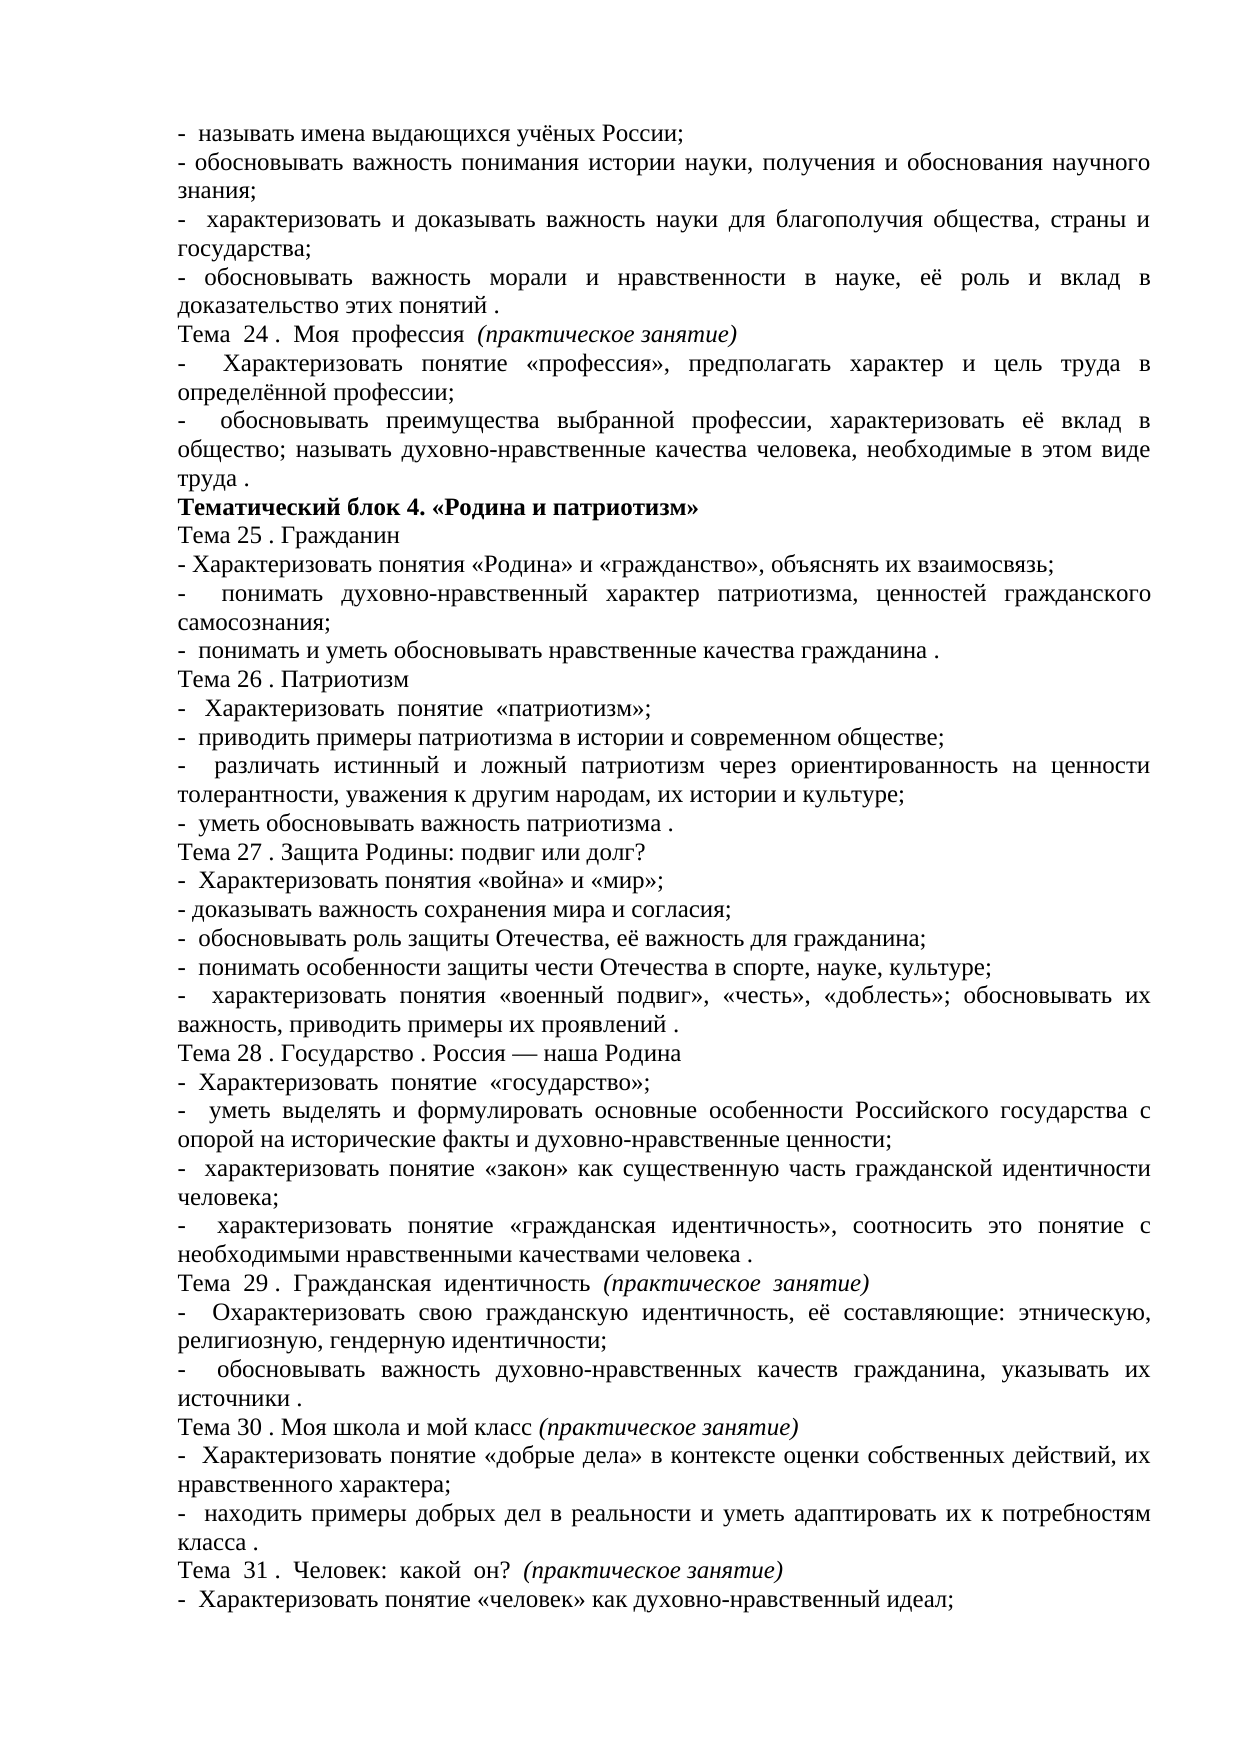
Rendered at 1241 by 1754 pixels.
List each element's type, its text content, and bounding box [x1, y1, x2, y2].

text - доказывать важность сохранения мира и согласия; [177, 894, 1152, 923]
text - характеризовать понятие «гражданская идентичность», соотносить это понятие с необходимыми нравственными качествами человека . [177, 1211, 1152, 1268]
text - обосновывать важность духовно-нравственных качеств гражданина, указывать их источники . [177, 1354, 1152, 1412]
text - понимать и уметь обосновывать нравственные качества гражданина . [177, 636, 1152, 664]
text Тема 29 . Гражданская идентичность (практическое занятие) [177, 1268, 1152, 1297]
text - Характеризовать понятие «профессия», предполагать характер и цель труда в определённой профессии; [177, 348, 1152, 406]
text Тема 27 . Защита Родины: подвиг или долг? [177, 837, 1152, 866]
text - обосновывать преимущества выбранной профессии, характеризовать её вклад в общество; называть духовно-нравственные качества человека, необходимые в этом виде труда . [177, 406, 1152, 492]
text Тема 26 . Патриотизм [177, 664, 1152, 693]
text - уметь обосновывать важность патриотизма . [177, 808, 1152, 837]
text - понимать особенности защиты чести Отечества в спорте, науке, культуре; [177, 952, 1152, 981]
text - Характеризовать понятие «добрые дела» в контексте оценки собственных действий, их нравственного характера; [177, 1441, 1152, 1498]
text Тема 31 . Человек: какой он? (практическое занятие) [177, 1556, 1152, 1584]
text - Охарактеризовать свою гражданскую идентичность, её составляющие: этническую, религиозную, гендерную идентичности; [177, 1297, 1152, 1354]
text - обосновывать важность морали и нравственности в науке, её роль и вклад в доказательство этих понятий . [177, 262, 1152, 319]
text - понимать духовно-нравственный характер патриотизма, ценностей гражданского самосознания; [177, 578, 1152, 636]
text - различать истинный и ложный патриотизм через ориентированность на ценности толерантности, уважения к другим народам, их истории и культуре; [177, 751, 1152, 808]
text Тема 30 . Моя школа и мой класс (практическое занятие) [177, 1412, 1152, 1441]
text - Характеризовать понятие «государство»; [177, 1067, 1152, 1096]
text - обосновывать важность понимания истории науки, получения и обоснования научного знания; [177, 147, 1152, 204]
text - характеризовать понятия «военный подвиг», «честь», «доблесть»; обосновывать их важность, приводить примеры их проявлений . [177, 981, 1152, 1038]
text - характеризовать понятие «закон» как существенную часть гражданской идентичности человека; [177, 1153, 1152, 1211]
text - Характеризовать понятия «война» и «мир»; [177, 866, 1152, 894]
text - Характеризовать понятие «патриотизм»; [177, 693, 1152, 722]
text Тема 25 . Гражданин [177, 521, 1152, 549]
text - приводить примеры патриотизма в истории и современном обществе; [177, 722, 1152, 751]
text - уметь выделять и формулировать основные особенности Российского государства с опорой на исторические факты и духовно-нравственные ценности; [177, 1096, 1152, 1153]
text - Характеризовать понятие «человек» как духовно-нравственный идеал; [177, 1584, 1152, 1613]
text - называть имена выдающихся учёных России; [177, 118, 1152, 147]
text Тема 28 . Государство . Россия — наша Родина [177, 1038, 1152, 1067]
text Тема 24 . Моя профессия (практическое занятие) [177, 319, 1152, 348]
text Тематический блок 4. «Родина и патриотизм» [177, 492, 1152, 521]
text - Характеризовать понятия «Родина» и «гражданство», объяснять их взаимосвязь; [177, 549, 1152, 578]
text - характеризовать и доказывать важность науки для благополучия общества, страны и государства; [177, 204, 1152, 262]
text - находить примеры добрых дел в реальности и уметь адаптировать их к потребностям класса . [177, 1498, 1152, 1556]
text - обосновывать роль защиты Отечества, её важность для гражданина; [177, 923, 1152, 952]
